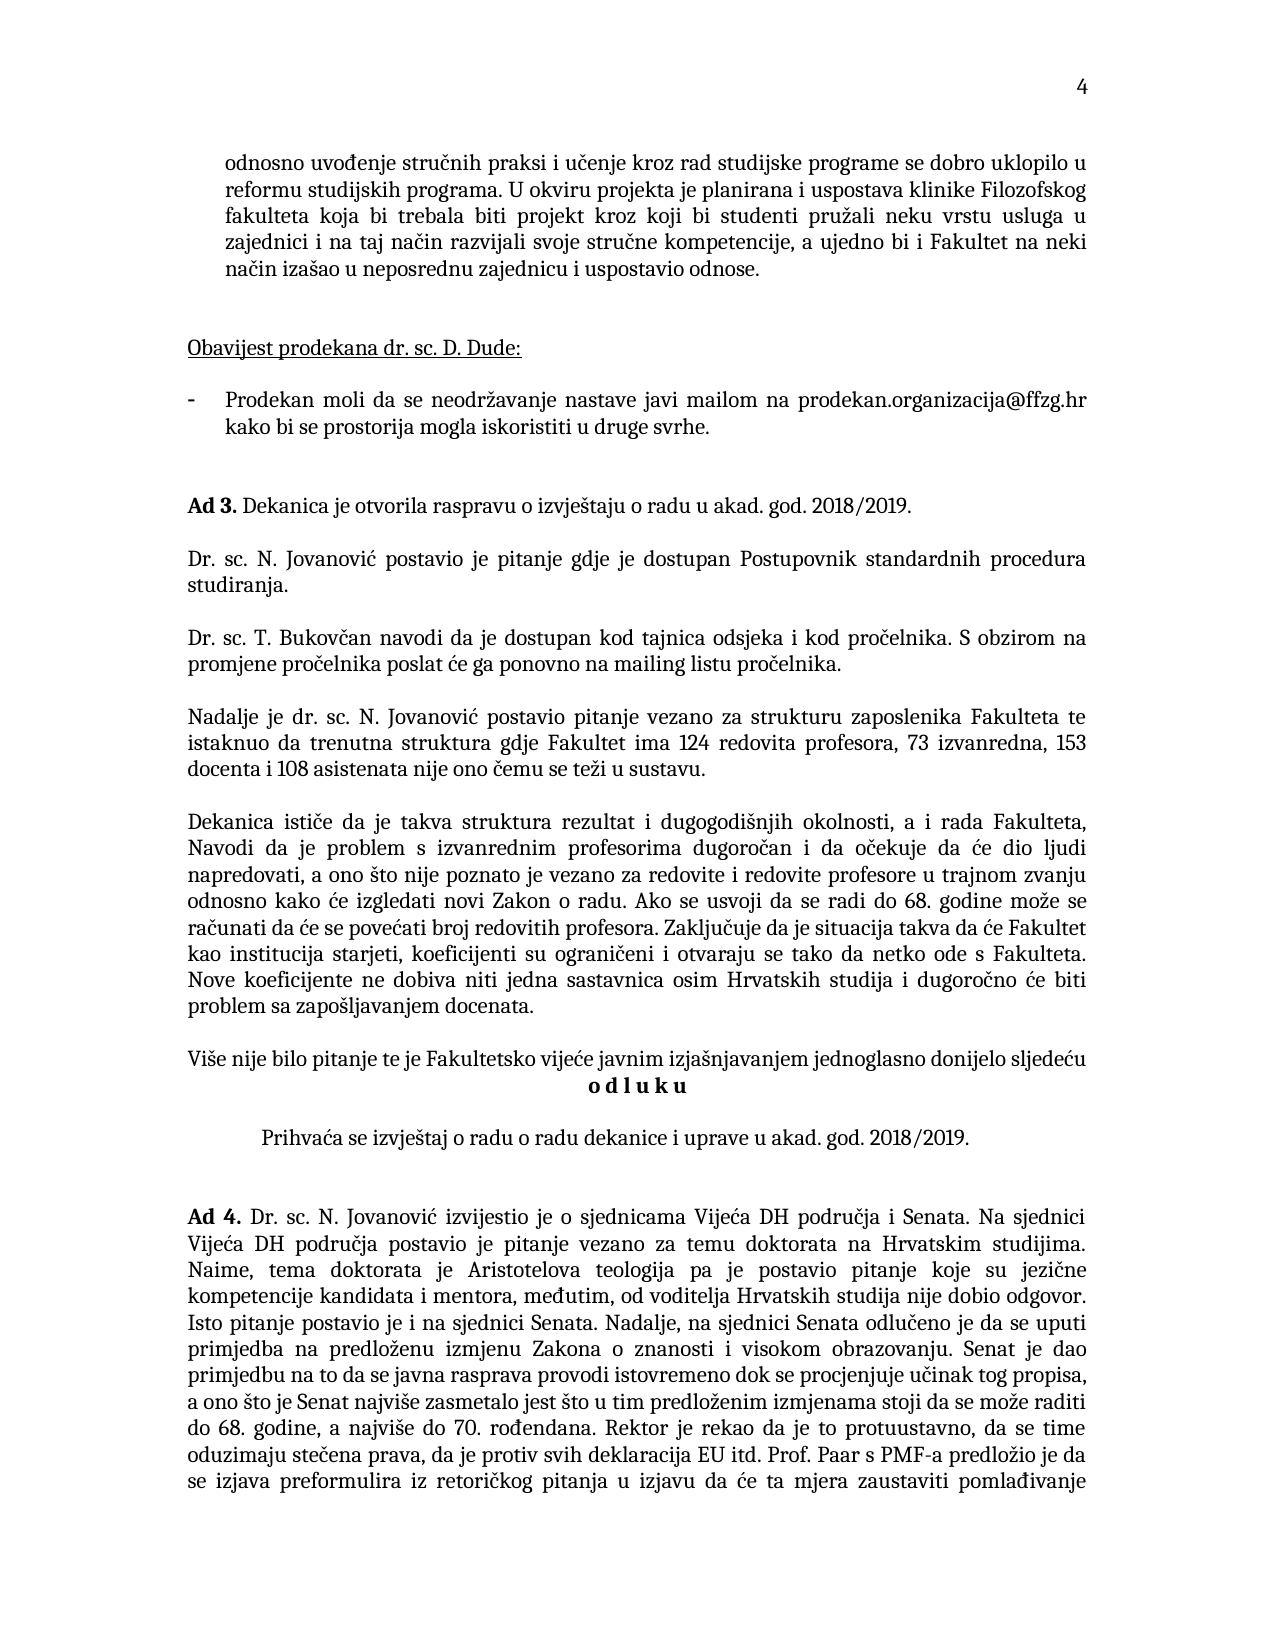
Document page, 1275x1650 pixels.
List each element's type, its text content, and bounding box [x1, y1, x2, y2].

text Nadalje je dr. sc. N. Jovanović postavio pitanje vezano za strukturu zaposlenika Fakulteta te istaknuo da trenutna struktura gdje Fakultet ima 124 redovita profesora, 73 izvanredna, 153 docenta i 108 asistenata nije ono čemu se teži u sustavu. [187, 703, 1088, 782]
text Više nije bilo pitanje te je Fakultetsko vijeće javnim izjašnjavanjem jednoglasno donijelo sljedeću [187, 1046, 1088, 1072]
list Prodekan moli da se neodržavanje nastave javi mailom na prodekan.organizacija@ffzg.hr kako bi se prostorija mogla iskoristiti u druge svrhe. [187, 387, 1088, 440]
text Prihvaća se izvještaj o radu o radu dekanice i uprave u akad. god. 2018/2019. [187, 1125, 1088, 1151]
text Obavijest prodekana dr. sc. D. Dude: [187, 334, 1088, 361]
text Dekanica ističe da je takva struktura rezultat i dugogodišnjih okolnosti, a i rada Fakulteta, Navodi da je problem s izvanrednim profesorima dugoročan i da očekuje da će dio ljudi napredovati, a ono što nije poznato je vezano za redovite i redovite profesore u trajnom zvanju odnosno kako će izgledati novi Zakon o radu. Ako se usvoji da se radi do 68. godine može se računati da će se povećati broj redovitih profesora. Zaključuje da je situacija takva da će Fakultet kao institucija starjeti, koeficijenti su ograničeni i otvaraju se tako da netko ode s Fakulteta. Nove koeficijente ne dobiva niti jedna sastavnica osim Hrvatskih studija i dugoročno će biti problem sa zapošljavanjem docenata. [187, 809, 1088, 1020]
text o d l u k u [187, 1072, 1088, 1099]
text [187, 1204, 1088, 1494]
text Ad 3. Dekanica je otvorila raspravu o izvještaju o radu u akad. god. 2018/2019. [187, 493, 1088, 519]
text Dr. sc. N. Jovanović postavio je pitanje gdje je dostupan Postupovnik standardnih procedura studiranja. [187, 545, 1088, 598]
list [187, 150, 1088, 282]
text Dr. sc. T. Bukovčan navodi da je dostupan kod tajnica odsjeka i kod pročelnika. S obzirom na promjene pročelnika poslat će ga ponovno na mailing listu pročelnika. [187, 624, 1088, 677]
